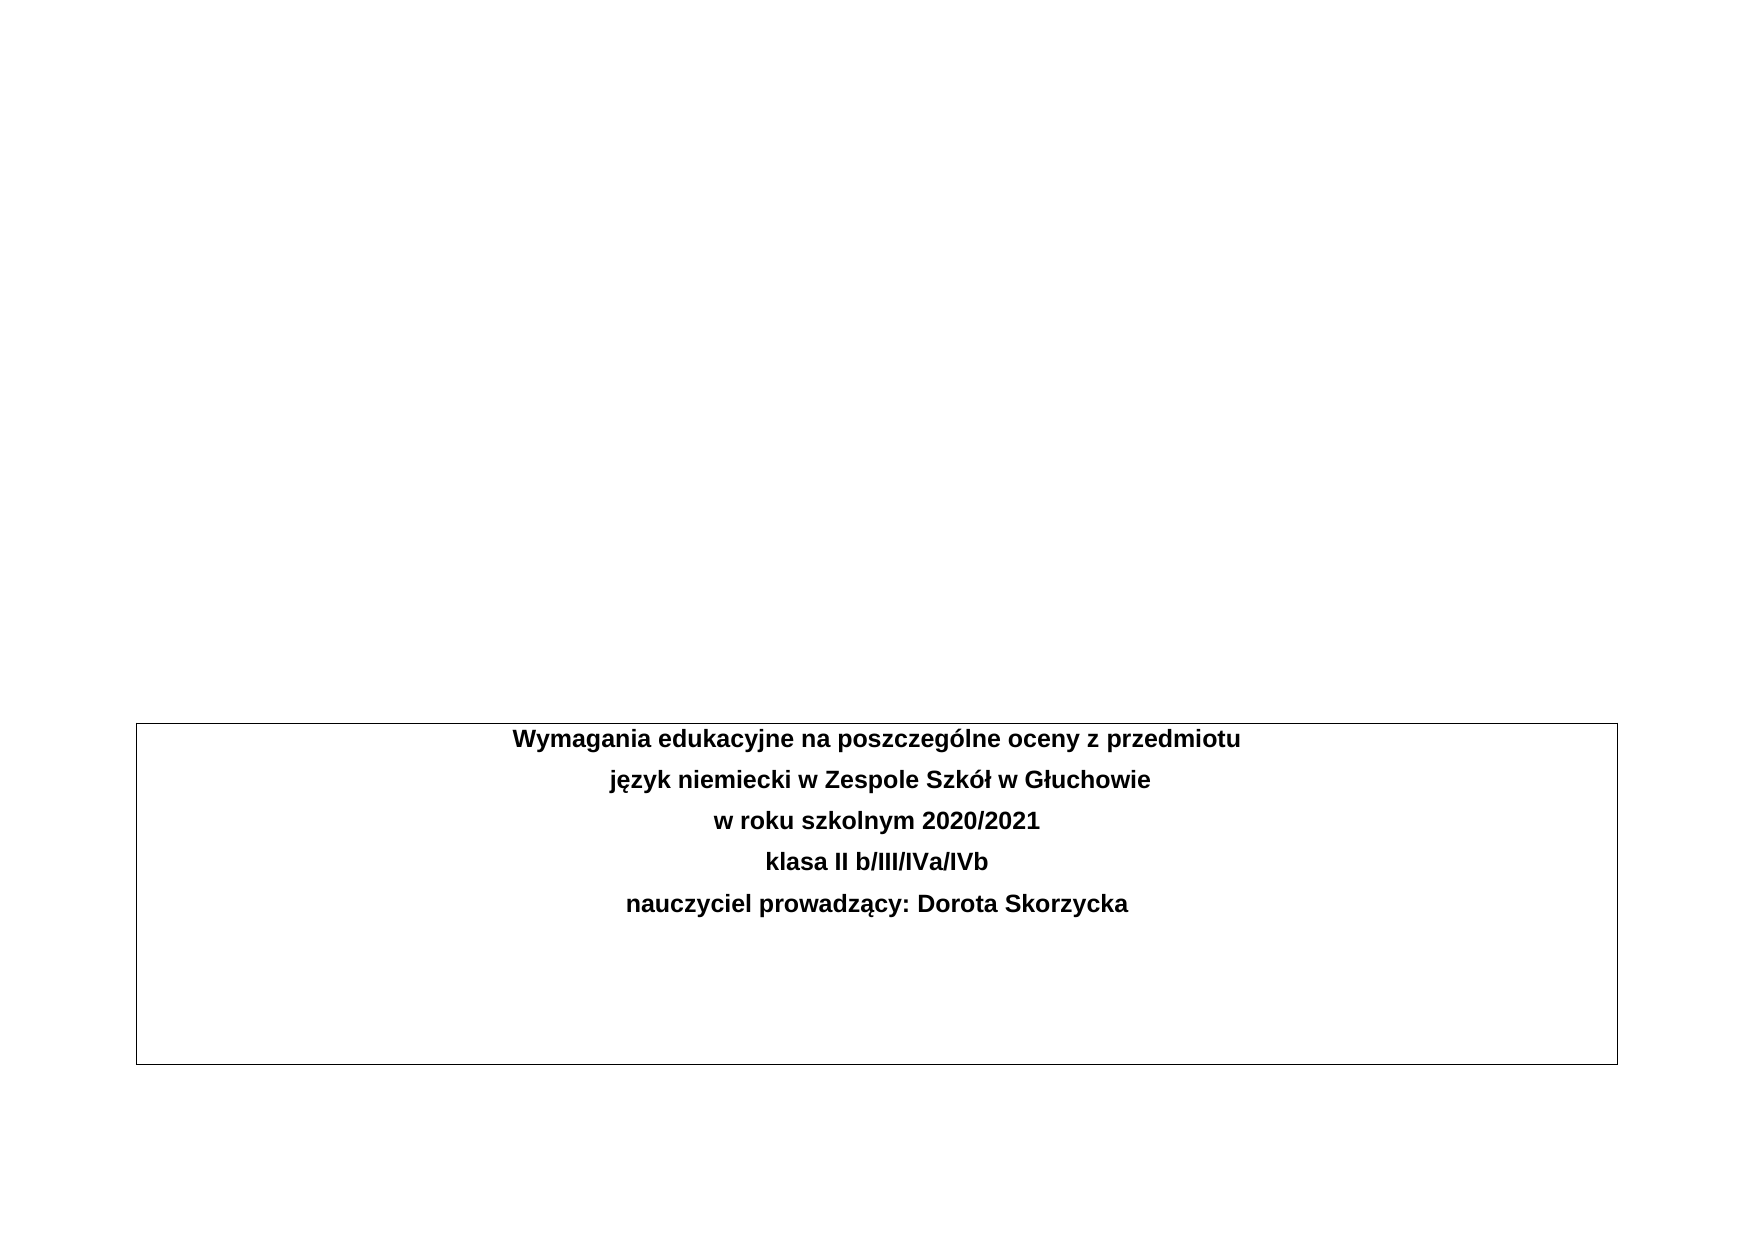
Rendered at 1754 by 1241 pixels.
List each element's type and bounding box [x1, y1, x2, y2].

table_header [137, 724, 1617, 1063]
